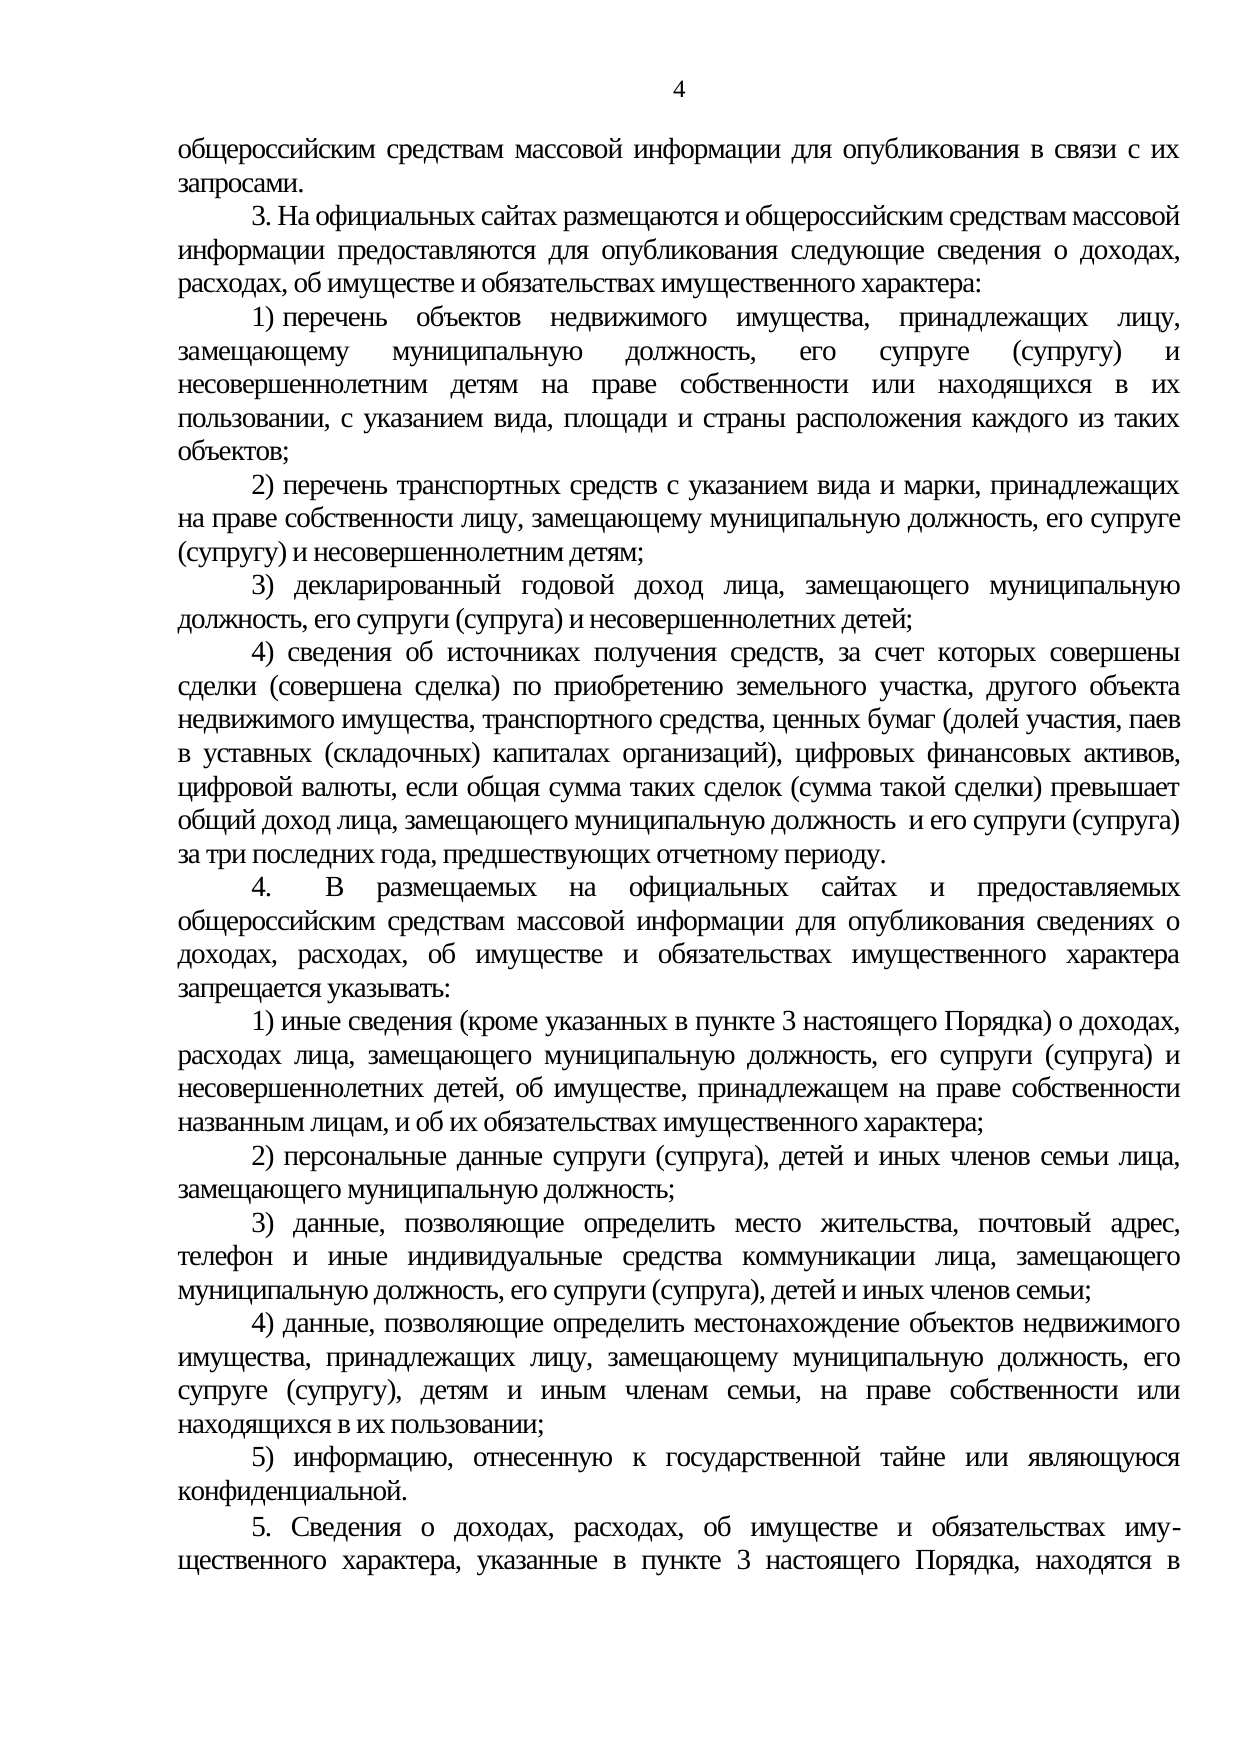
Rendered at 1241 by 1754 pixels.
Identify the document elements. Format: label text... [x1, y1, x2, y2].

text 2) перечень транспортных средств с указанием вида и марки, принадлежащих на праве собственности лицу, замещающему муниципальную должность, его супруге (супругу) и несовершеннолетним детям; [177, 467, 1181, 567]
text 5) информацию, отнесенную к государственной тайне или являющуюся конфиденциальной. [177, 1439, 1181, 1507]
text 1) перечень объектов недвижимого имущества, принадлежащих лицу, замещающему муниципальную должность, его супруге (супругу) и несовершеннолетним детям на праве собственности или находящихся в их пользовании, с указанием вида, площади и страны расположения каждого из таких объектов; [177, 299, 1181, 467]
text 3) данные, позволяющие определить место жительства, почтовый адрес, телефон и иные индивидуальные средства коммуникации лица, замещающего муниципальную должность, его супруги (супруга), детей и иных членов семьи; [177, 1205, 1181, 1305]
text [177, 1509, 1181, 1576]
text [177, 131, 1181, 198]
text 3. На официальных сайтах размещаются и общероссийским средствам массовой информации предоставляются для опубликования следующие сведения о доходах, расходах, об имуществе и обязательствах имущественного характера: [177, 198, 1181, 299]
text 3) декларированный годовой доход лица, замещающего муниципальную должность, его супруги (супруга) и несовершеннолетних детей; [177, 567, 1181, 634]
text 2) персональные данные супруги (супруга), детей и иных членов семьи лица, замещающего муниципальную должность; [177, 1138, 1181, 1205]
text 4) сведения об источниках получения средств, за счет которых совершены сделки (совершена сделка) по приобретению земельного участка, другого объекта недвижимого имущества, транспортного средства, ценных бумаг (долей участия, паев в уставных (складочных) капиталах организаций), цифровых финансовых активов, цифровой валюты, если общая сумма таких сделок (сумма такой сделки) превышает общий доход лица, замещающего муниципальную должность и его супруги (супруга) за три последних года, предшествующих отчетному периоду. [177, 634, 1181, 869]
text 4. В размещаемых на официальных сайтах и предоставляемых общероссийским средствам массовой информации для опубликования сведениях о доходах, расходах, об имуществе и обязательствах имущественного характера запрещается указывать: [177, 869, 1181, 1003]
text 1) иные сведения (кроме указанных в пункте 3 настоящего Порядка) о доходах, расходах лица, замещающего муниципальную должность, его супруги (супруга) и несовершеннолетних детей, об имуществе, принадлежащем на праве собственности названным лицам, и об их обязательствах имущественного характера; [177, 1003, 1181, 1138]
text 4) данные, позволяющие определить местонахождение объектов недвижимого имущества, принадлежащих лицу, замещающему муниципальную должность, его супруге (супругу), детям и иным членам семьи, на праве собственности или находящихся в их пользовании; [177, 1305, 1181, 1439]
